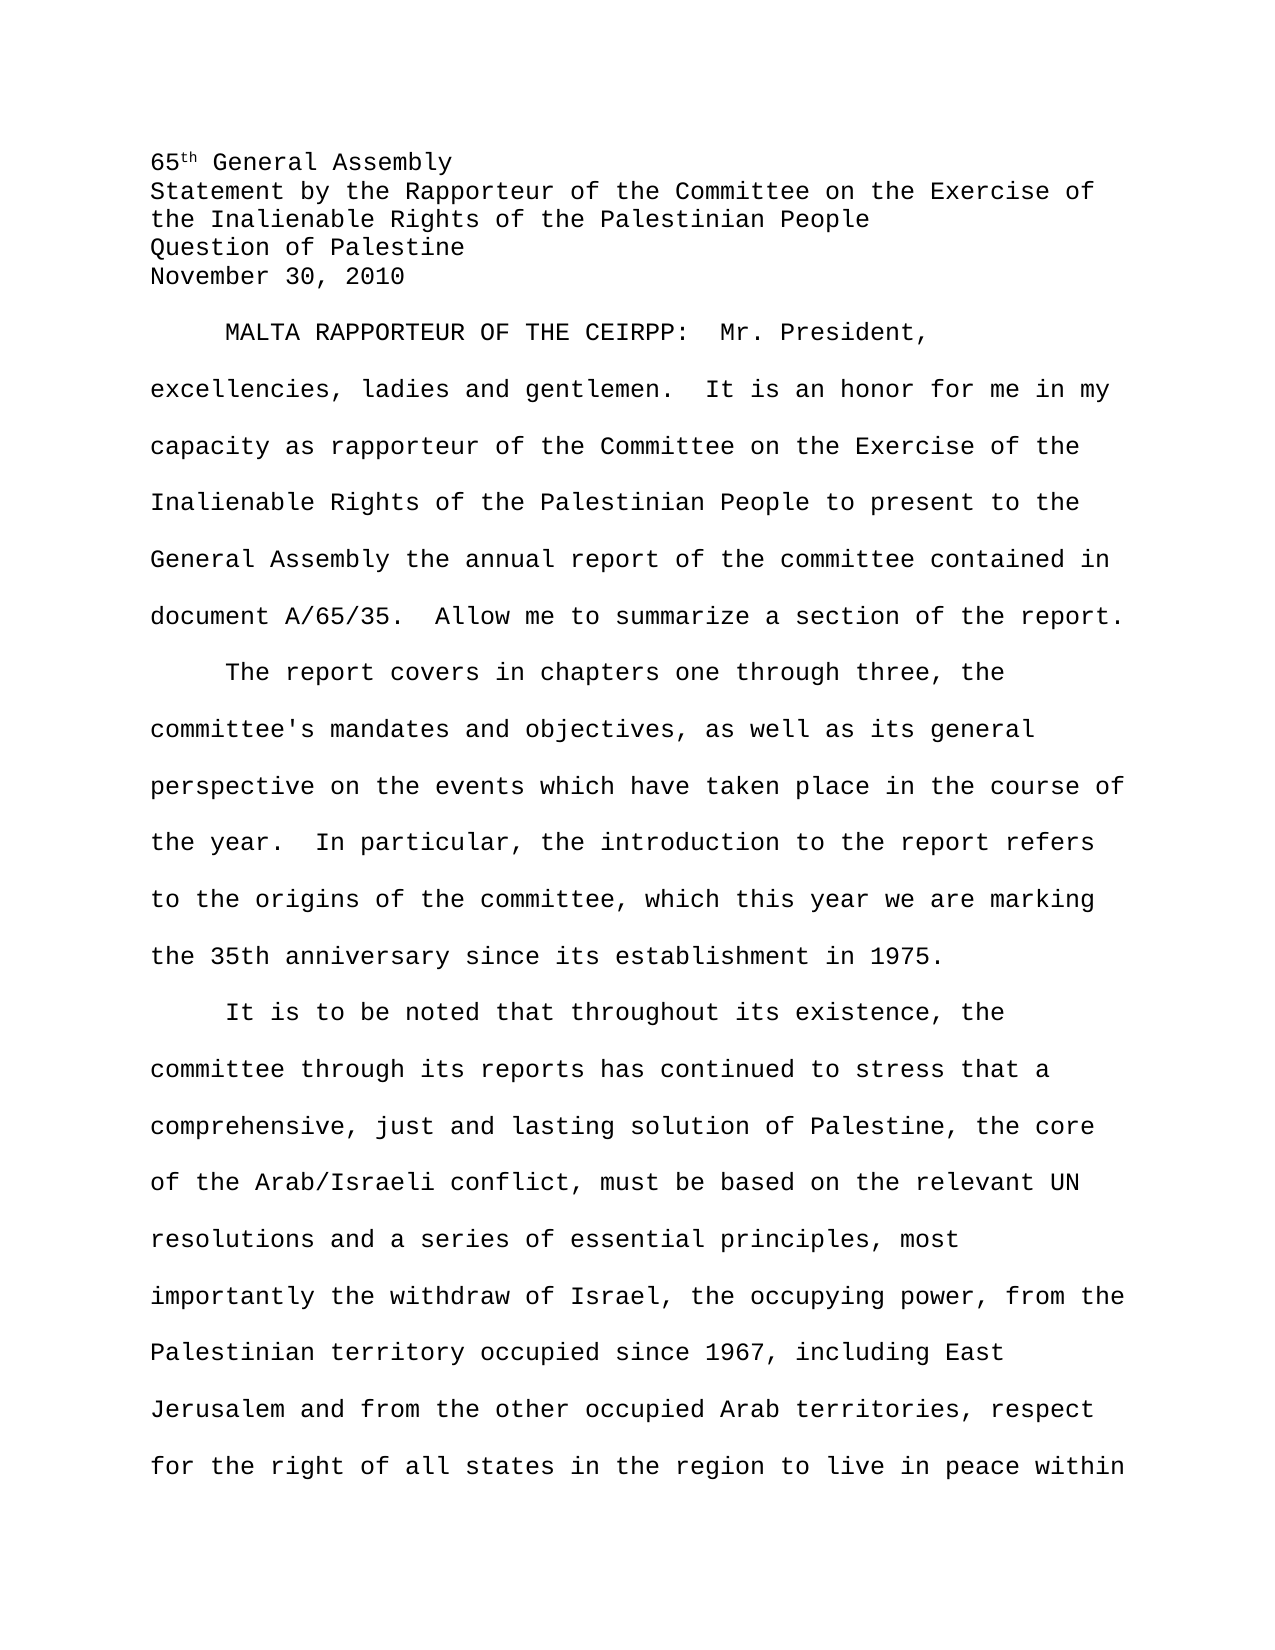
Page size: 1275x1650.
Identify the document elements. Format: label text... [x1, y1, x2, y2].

text Question of Palestine [150, 235, 1125, 263]
text MALTA RAPPORTEUR OF THE CEIRPP: Mr. President, excellencies, ladies and gentlemen. It is an honor for me in my capacity as rapporteur of the Committee on the Exercise of the Inalienable Rights of the Palestinian People to present to the General Assembly the annual report of the committee contained in document A/65/35. Allow me to summarize a section of the report. [150, 320, 1125, 632]
text The report covers in chapters one through three, the committee's mandates and objectives, as well as its general perspective on the events which have taken place in the course of the year. In particular, the introduction to the report refers to the origins of the committee, which this year we are marking the 35th anniversary since its establishment in 1975. [150, 660, 1125, 972]
text Statement by the Rapporteur of the Committee on the Exercise of the Inalienable Rights of the Palestinian People [150, 178, 1125, 235]
text 65th General Assembly [150, 150, 1125, 178]
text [150, 1000, 1125, 1482]
text November 30, 2010 [150, 263, 1125, 292]
